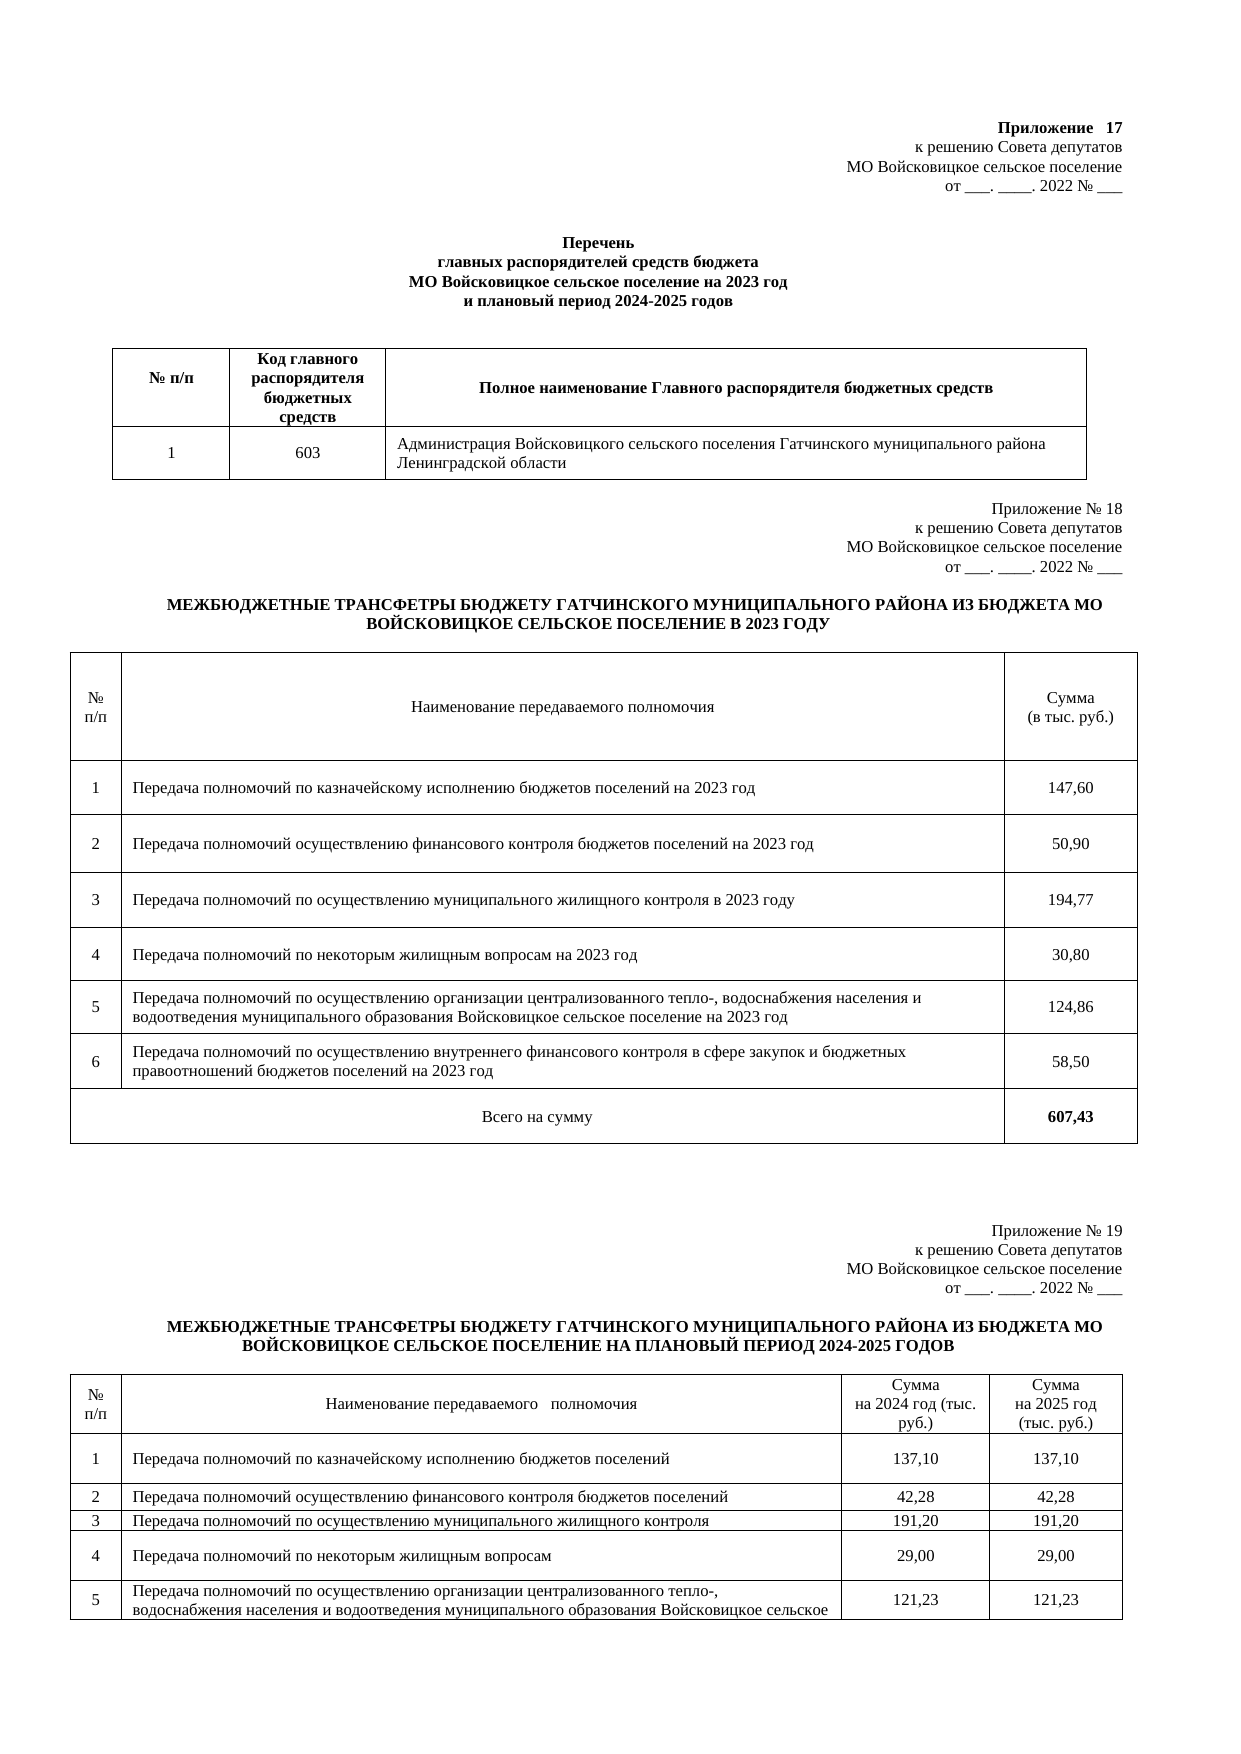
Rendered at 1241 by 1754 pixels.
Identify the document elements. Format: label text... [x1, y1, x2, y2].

text главных распорядителей средств бюджета [74, 252, 1122, 271]
text Приложение № 18 [74, 499, 1122, 518]
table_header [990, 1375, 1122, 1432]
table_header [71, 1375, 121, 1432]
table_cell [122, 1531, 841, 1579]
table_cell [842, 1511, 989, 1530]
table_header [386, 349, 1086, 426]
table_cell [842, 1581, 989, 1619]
text Приложение № 19 [74, 1221, 1122, 1240]
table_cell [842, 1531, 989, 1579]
text от ___. ____. 2022 № ___ [74, 176, 1122, 195]
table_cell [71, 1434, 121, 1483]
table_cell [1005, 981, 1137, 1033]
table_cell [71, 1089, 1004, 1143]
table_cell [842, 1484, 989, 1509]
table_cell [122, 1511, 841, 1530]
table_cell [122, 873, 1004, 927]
text и плановый период 2024-2025 годов [74, 291, 1122, 310]
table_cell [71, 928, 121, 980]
text к решению Совета депутатов [74, 518, 1122, 537]
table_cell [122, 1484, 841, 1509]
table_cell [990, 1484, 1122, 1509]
text к решению Совета депутатов [74, 1240, 1122, 1259]
text от ___. ____. 2022 № ___ [74, 556, 1122, 576]
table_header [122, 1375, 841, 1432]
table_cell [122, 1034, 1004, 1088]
text МО Войсковицкое сельское поселение [74, 537, 1122, 556]
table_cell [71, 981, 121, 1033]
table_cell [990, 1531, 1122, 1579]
text МО Войсковицкое сельское поселение на 2023 год [74, 271, 1122, 291]
text МО Войсковицкое сельское поселение [74, 156, 1122, 176]
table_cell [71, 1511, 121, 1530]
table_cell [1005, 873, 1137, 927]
text Приложение 17 [74, 118, 1122, 137]
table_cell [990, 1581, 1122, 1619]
text от ___. ____. 2022 № ___ [74, 1278, 1122, 1297]
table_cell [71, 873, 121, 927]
text МЕЖБЮДЖЕТНЫЕ ТРАНСФЕТРЫ БЮДЖЕТУ ГАТЧИНСКОГО МУНИЦИПАЛЬНОГО РАЙОНА ИЗ БЮДЖЕТА МО ВОЙСКОВИЦКОЕ СЕЛЬСКОЕ ПОСЕЛЕНИЕ НА ПЛАНОВЫЙ ПЕРИОД 2024-2025 ГОДОВ [74, 1316, 1122, 1355]
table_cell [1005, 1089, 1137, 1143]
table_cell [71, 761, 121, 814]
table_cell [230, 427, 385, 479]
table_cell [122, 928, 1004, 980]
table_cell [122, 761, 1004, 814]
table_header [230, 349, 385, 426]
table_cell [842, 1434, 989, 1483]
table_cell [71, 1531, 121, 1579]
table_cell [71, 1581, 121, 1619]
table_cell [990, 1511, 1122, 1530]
text к решению Совета депутатов [74, 137, 1122, 156]
text МЕЖБЮДЖЕТНЫЕ ТРАНСФЕТРЫ БЮДЖЕТУ ГАТЧИНСКОГО МУНИЦИПАЛЬНОГО РАЙОНА ИЗ БЮДЖЕТА МО ВОЙСКОВИЦКОЕ СЕЛЬСКОЕ ПОСЕЛЕНИЕ В 2023 ГОДУ [74, 595, 1122, 633]
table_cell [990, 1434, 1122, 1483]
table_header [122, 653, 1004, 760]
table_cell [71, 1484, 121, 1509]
text МО Войсковицкое сельское поселение [74, 1259, 1122, 1278]
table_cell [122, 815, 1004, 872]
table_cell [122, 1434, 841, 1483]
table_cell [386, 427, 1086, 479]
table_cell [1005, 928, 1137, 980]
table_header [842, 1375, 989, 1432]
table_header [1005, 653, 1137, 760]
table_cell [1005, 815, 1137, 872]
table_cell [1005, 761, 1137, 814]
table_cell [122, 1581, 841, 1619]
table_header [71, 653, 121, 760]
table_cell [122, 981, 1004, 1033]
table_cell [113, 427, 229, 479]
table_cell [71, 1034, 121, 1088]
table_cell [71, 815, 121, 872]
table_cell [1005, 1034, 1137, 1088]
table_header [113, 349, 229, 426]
text Перечень [74, 233, 1122, 252]
